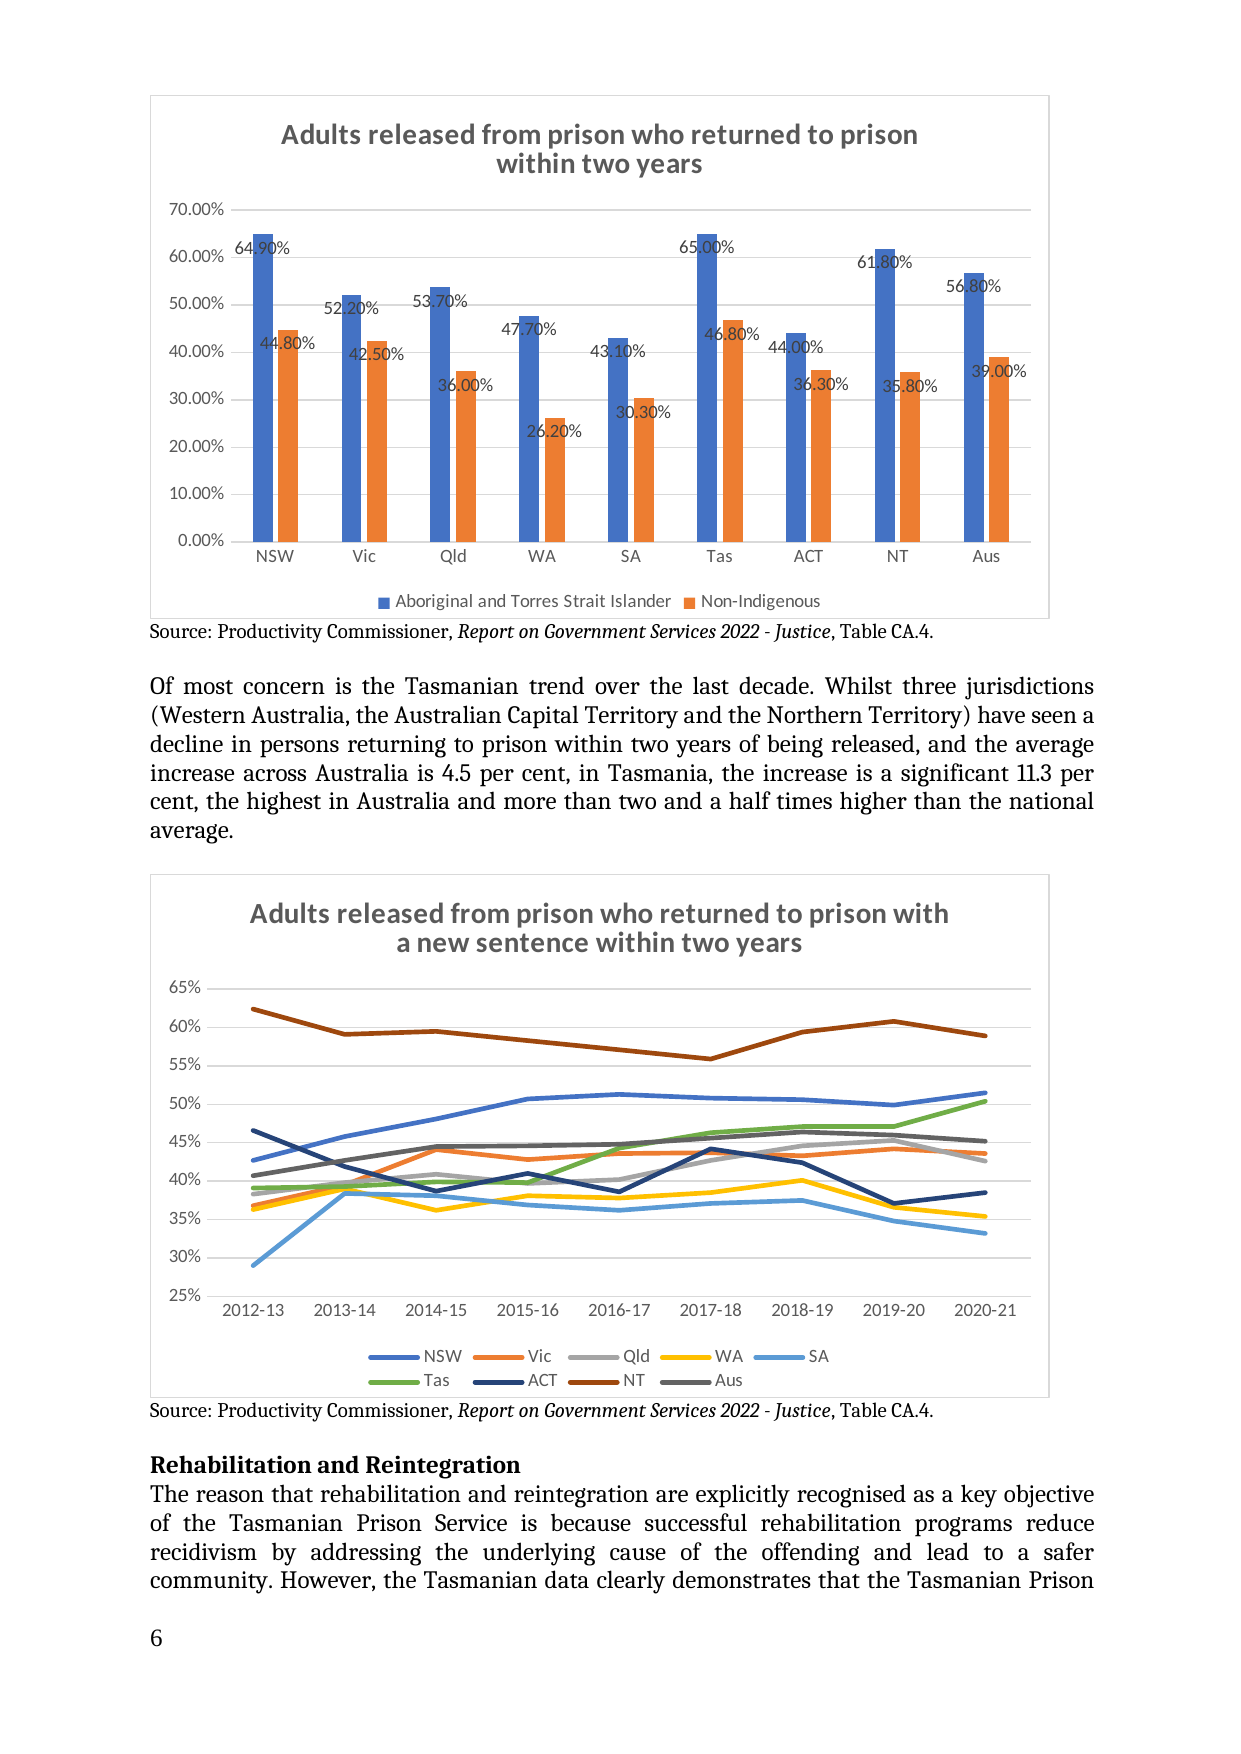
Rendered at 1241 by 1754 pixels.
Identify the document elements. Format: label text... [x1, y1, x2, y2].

text Of most concern is the Tasmanian trend over the last decade. Whilst three jurisdictions (Western Australia, the Australian Capital Territory and the Northern Territory) have seen a decline in persons returning to prison within two years of being released, and the average increase across Australia is 4.5 per cent, in Tasmania, the increase is a significant 11.3 per cent, the highest in Australia and more than two and a half times higher than the national average. [150, 672, 1096, 845]
text Source: Productivity Commissioner, Report on Government Services 2022 - Justice, Table CA.4. [150, 619, 1126, 643]
text Rehabilitation and Reintegration [150, 1451, 1096, 1480]
text Source: Productivity Commissioner, Report on Government Services 2022 - Justice, Table CA.4. [150, 1398, 1126, 1422]
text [150, 1480, 1096, 1595]
